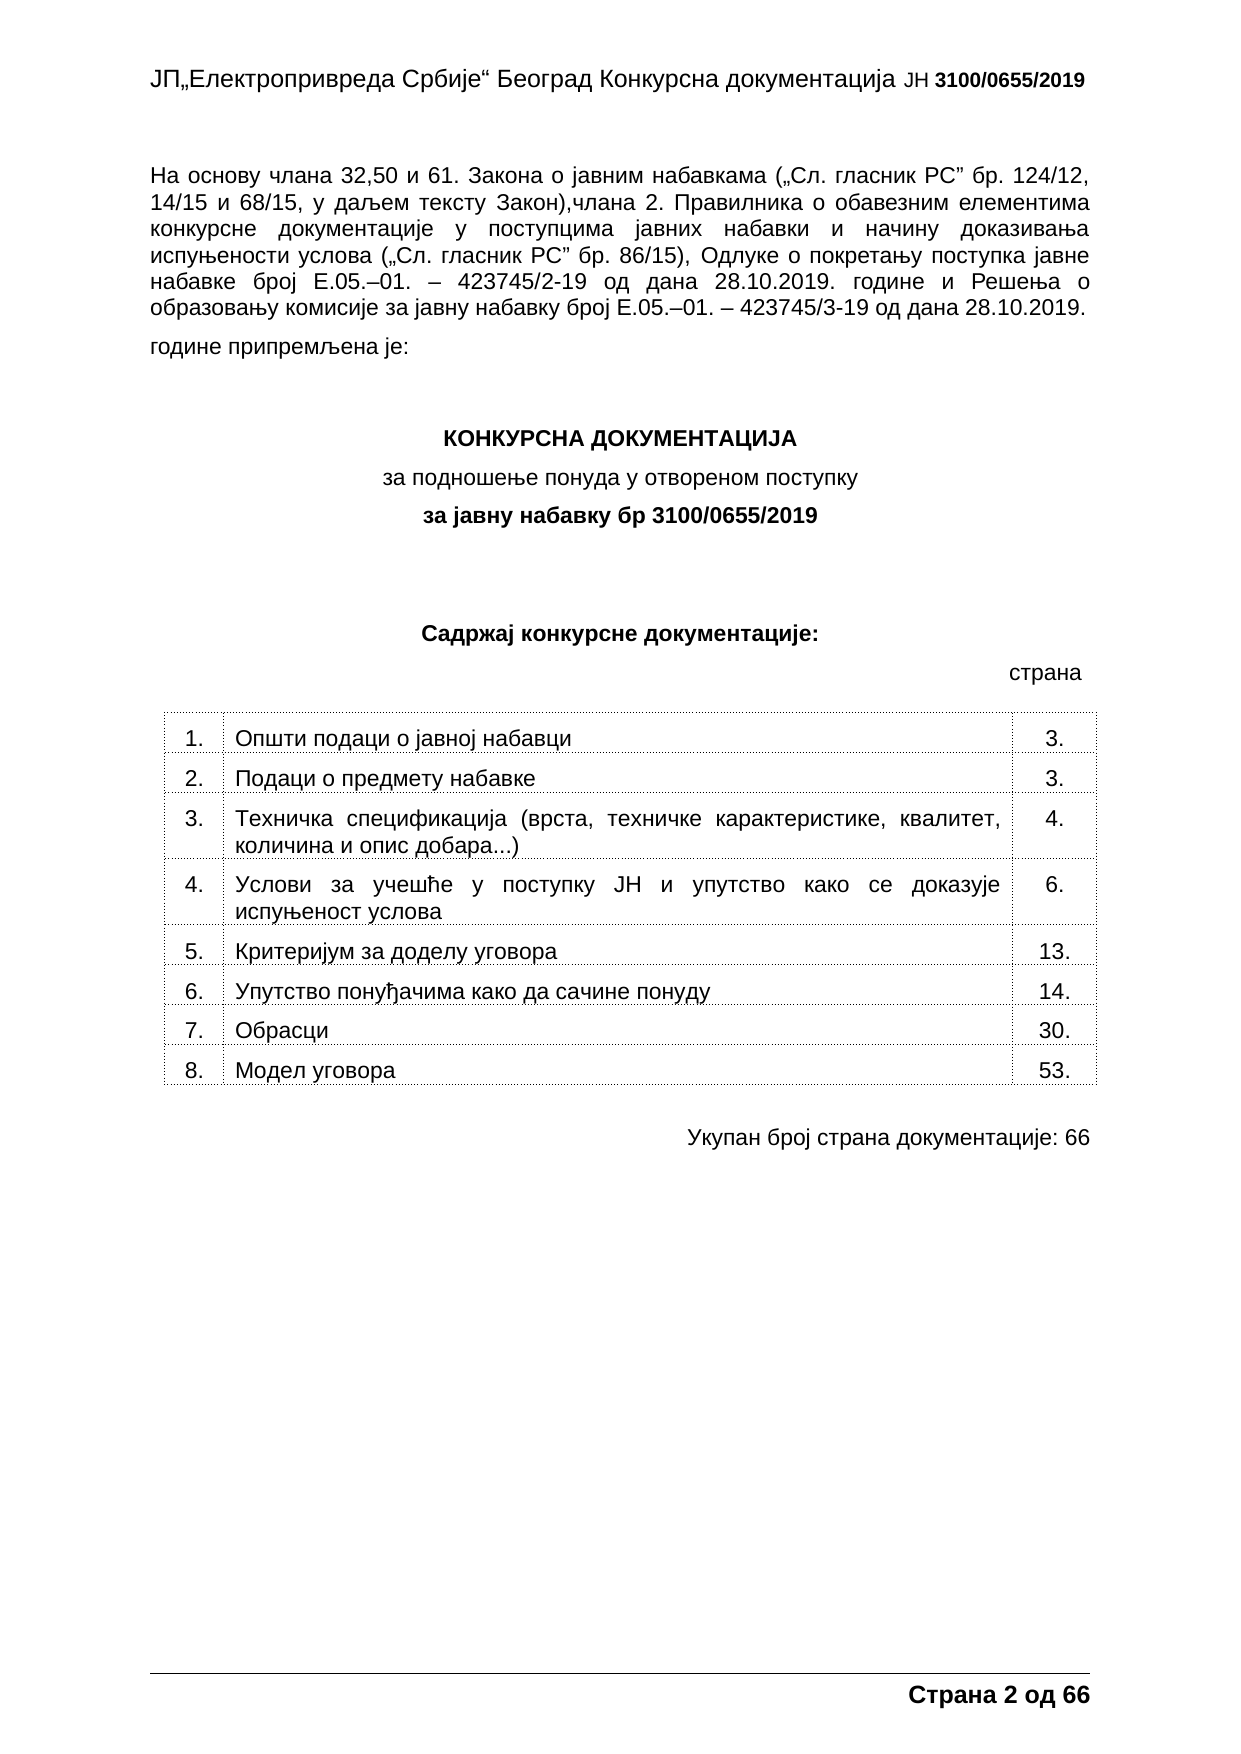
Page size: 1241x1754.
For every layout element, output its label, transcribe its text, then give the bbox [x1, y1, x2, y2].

text за јавну набавку бр 3100/0655/2019 [150, 502, 1090, 529]
text На основу члана 32,50 и 61. Закона о јавним набавкама („Сл. гласник РС” бр. 124/12, 14/15 и 68/15, у даљем тексту Закон),члана 2. Правилника о обавезним елементима конкурсне документације у поступцима јавних набавки и начину доказивања испуњености услова („Сл. гласник РС” бр. 86/15), Одлуке о покретању поступка јавне набавке број Е.05.–01. – 423745/2-19 од дана 28.10.2019. године и Решења о образовању комисије за јавну набавку број Е.05.–01. – 423745/3-19 од дана 28.10.2019. [150, 162, 1090, 321]
text Укупан број страна документације: 66 [150, 1124, 1090, 1150]
text године припремљена је: [150, 333, 1090, 359]
table_cell Услови за учешће у поступку ЈН и упутство како се доказује испуњеност услова [224, 858, 1012, 924]
table_header Општи подаци о јавној набавци [224, 712, 1012, 752]
table_cell 7. [165, 1004, 223, 1044]
table_cell Критеријум за доделу уговора [224, 924, 1012, 964]
title Садржај конкурсне документације: [150, 620, 1090, 647]
table_header 1. [165, 712, 223, 752]
table_cell 3. [165, 792, 223, 858]
table_cell Обрасци [224, 1004, 1012, 1044]
table_cell Упутство понуђачима како да сачине понуду [224, 964, 1012, 1004]
table_header 3. [1013, 712, 1097, 752]
table_cell 53. [1013, 1044, 1097, 1084]
table_cell 6. [165, 964, 223, 1004]
table_cell Модел уговора [224, 1044, 1012, 1084]
table_cell 3. [1013, 752, 1097, 792]
table_cell 8. [165, 1044, 223, 1084]
table_cell 2. [165, 752, 223, 792]
table_cell 13. [1013, 924, 1097, 964]
text за подношење понуда у отвореном поступку [150, 463, 1090, 490]
table_cell 14. [1013, 964, 1097, 1004]
table_cell 6. [1013, 858, 1097, 924]
table_cell Подаци о предмету набавке [224, 752, 1012, 792]
table_cell 30. [1013, 1004, 1097, 1044]
table_cell Техничка спецификација (врста, техничке карактеристике, квалитет, количина и опис добара...) [224, 792, 1012, 858]
table_cell 5. [165, 924, 223, 964]
title страна [150, 659, 1090, 712]
table_cell 4. [1013, 792, 1097, 858]
table_cell 4. [165, 858, 223, 924]
text КОНКУРСНА ДОКУМЕНТАЦИЈА [150, 425, 1090, 451]
